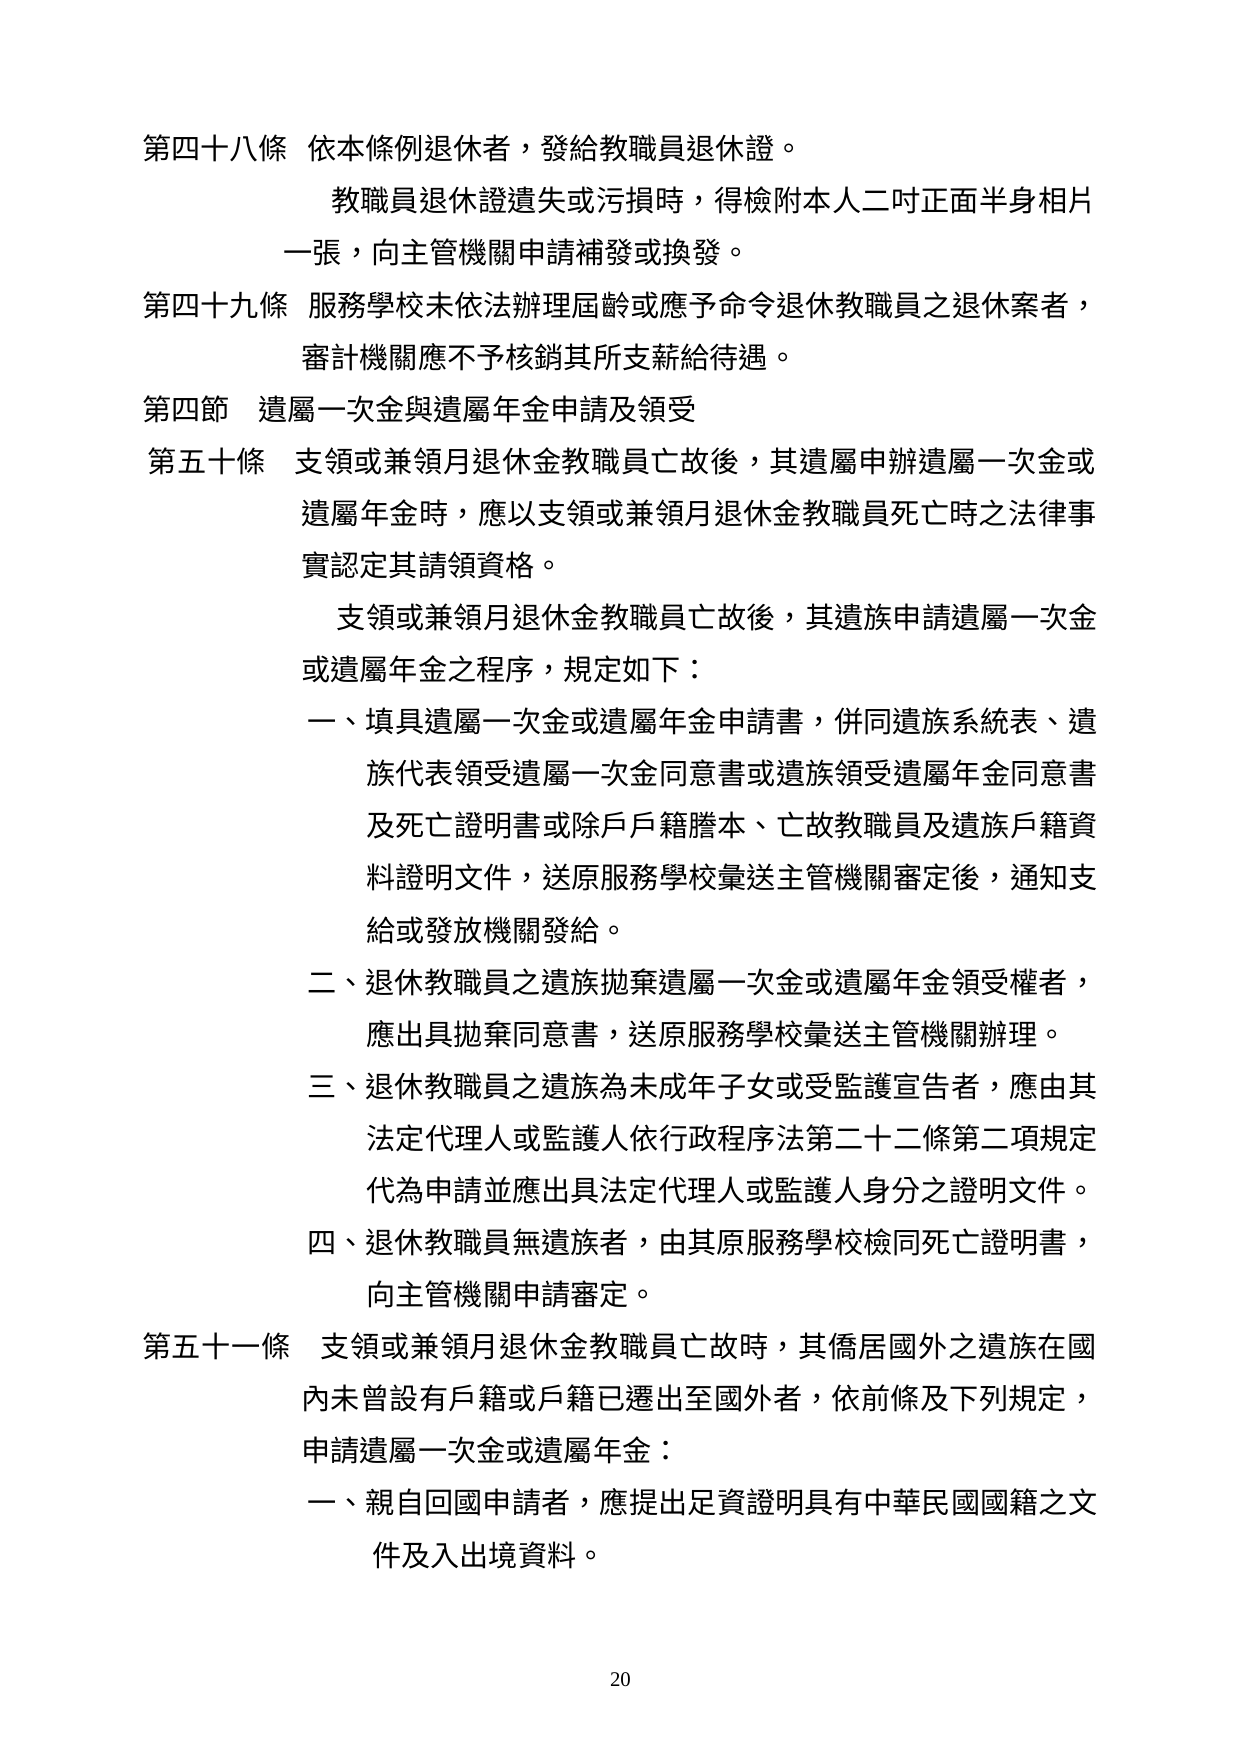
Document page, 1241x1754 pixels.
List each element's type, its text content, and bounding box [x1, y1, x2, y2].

text 一、填具遺屬一次金或遺屬年金申請書，併同遺族系統表、遺族代表領受遺屬一次金同意書或遺族領受遺屬年金同意書及死亡證明書或除戶戶籍謄本、亡故教職員及遺族戶籍資料證明文件，送原服務學校彙送主管機關審定後，通知支給或發放機關發給。 [307, 691, 1098, 951]
text 三、退休教職員之遺族為未成年子女或受監護宣告者，應由其法定代理人或監護人依行政程序法第二十二條第二項規定，代為申請並應出具法定代理人或監護人身分之證明文件。 [307, 1056, 1098, 1212]
text 一、親自回國申請者，應提出足資證明具有中華民國國籍之文件及入出境資料。 [307, 1472, 1098, 1576]
text 第五十條 支領或兼領月退休金教職員亡故後，其遺屬申辦遺屬一次金或遺屬年金時，應以支領或兼領月退休金教職員死亡時之法律事實認定其請領資格。 [148, 431, 1098, 587]
text 支領或兼領月退休金教職員亡故後，其遺族申請遺屬一次金或遺屬年金之程序，規定如下： [301, 587, 1098, 691]
text 第四十九條 服務學校未依法辦理屆齡或應予命令退休教職員之退休案者，審計機關應不予核銷其所支薪給待遇。 [142, 274, 1098, 378]
text 四、退休教職員無遺族者，由其原服務學校檢同死亡證明書，向主管機關申請審定。 [307, 1212, 1098, 1316]
text 教職員退休證遺失或污損時，得檢附本人二吋正面半身相片一張，向主管機關申請補發或換發。 [283, 170, 1098, 274]
text 第四節 遺屬一次金與遺屬年金申請及領受 [142, 378, 1098, 431]
text 二、退休教職員之遺族拋棄遺屬一次金或遺屬年金領受權者，應出具拋棄同意書，送原服務學校彙送主管機關辦理。 [307, 951, 1098, 1056]
text 第五十一條 支領或兼領月退休金教職員亡故時，其僑居國外之遺族在國內未曾設有戶籍或戶籍已遷出至國外者，依前條及下列規定，申請遺屬一次金或遺屬年金： [142, 1316, 1098, 1472]
text 第四十八條 依本條例退休者，發給教職員退休證。 [142, 118, 1098, 170]
